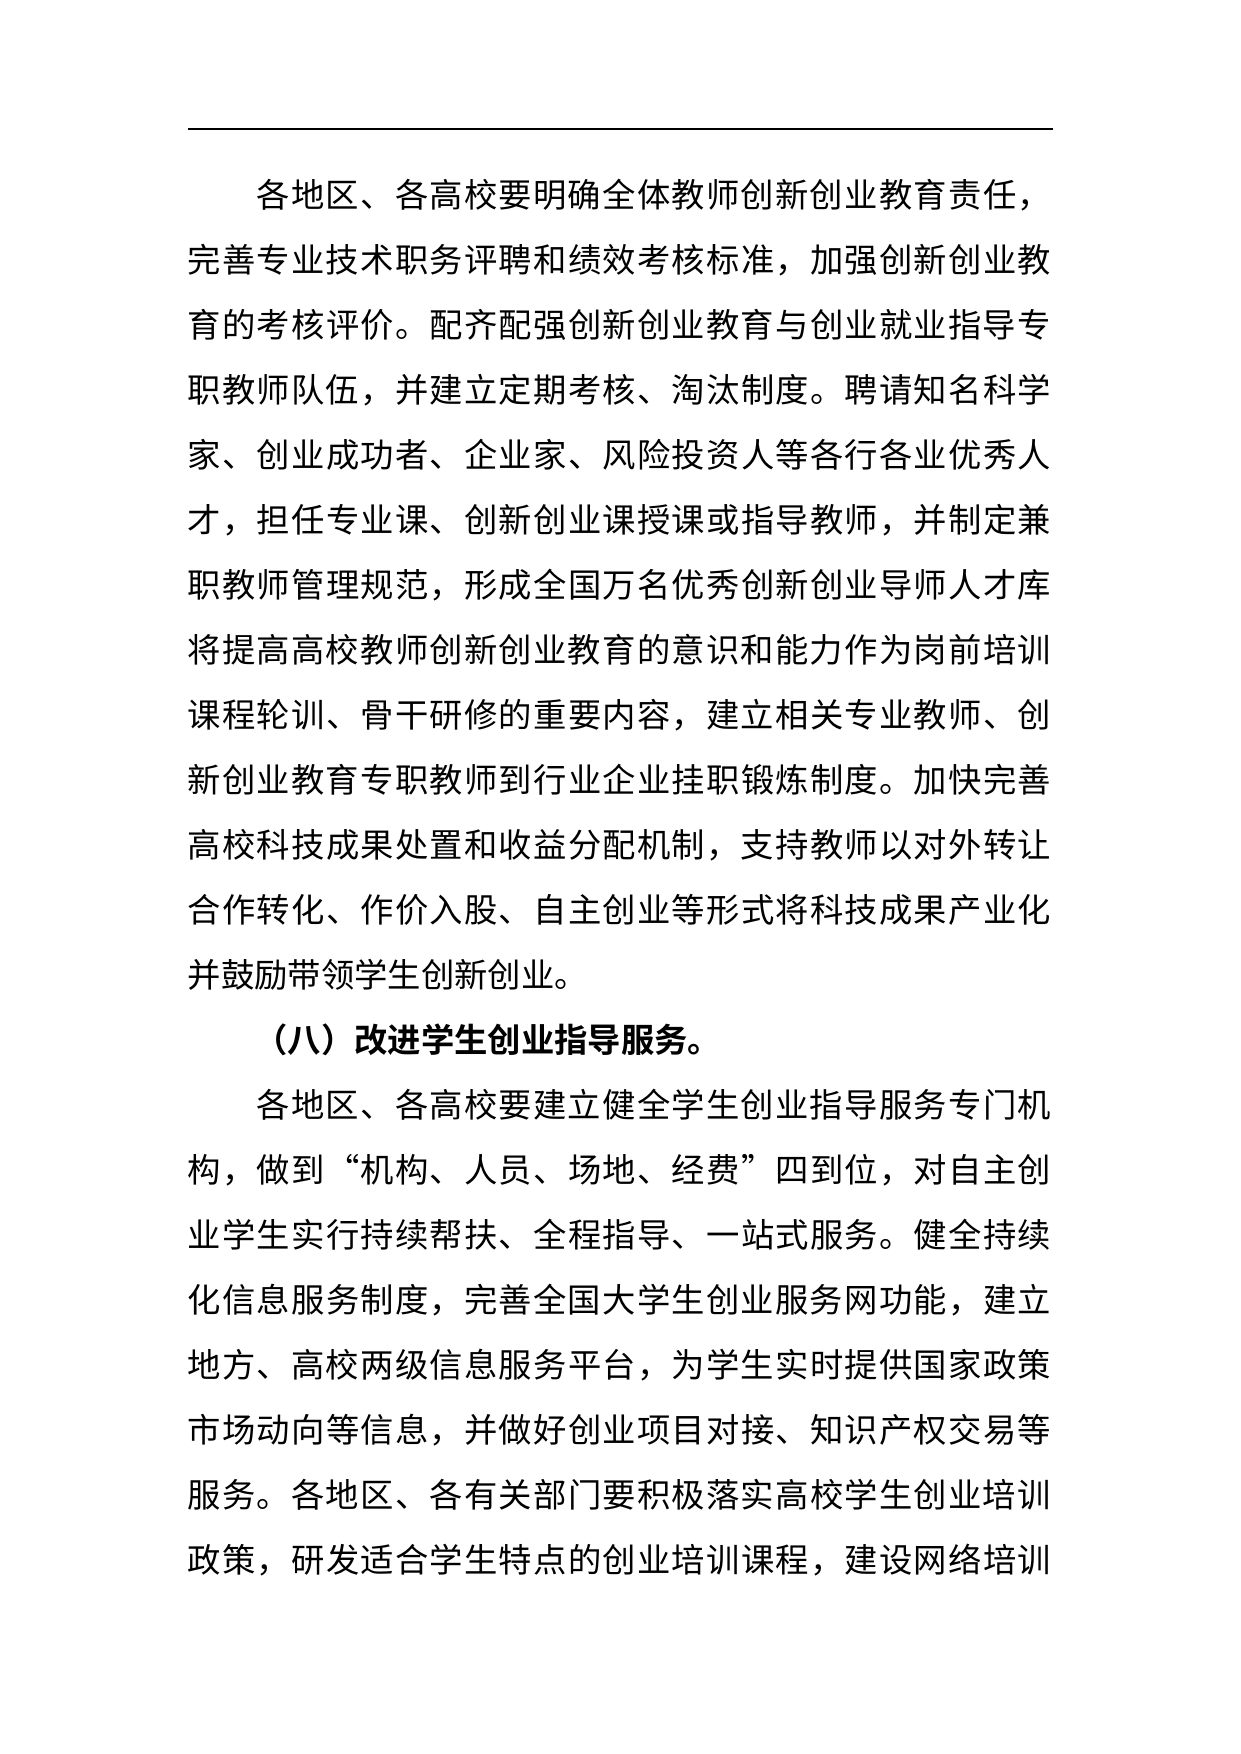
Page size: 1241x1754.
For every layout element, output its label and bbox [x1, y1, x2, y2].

text [187, 160, 1053, 1590]
